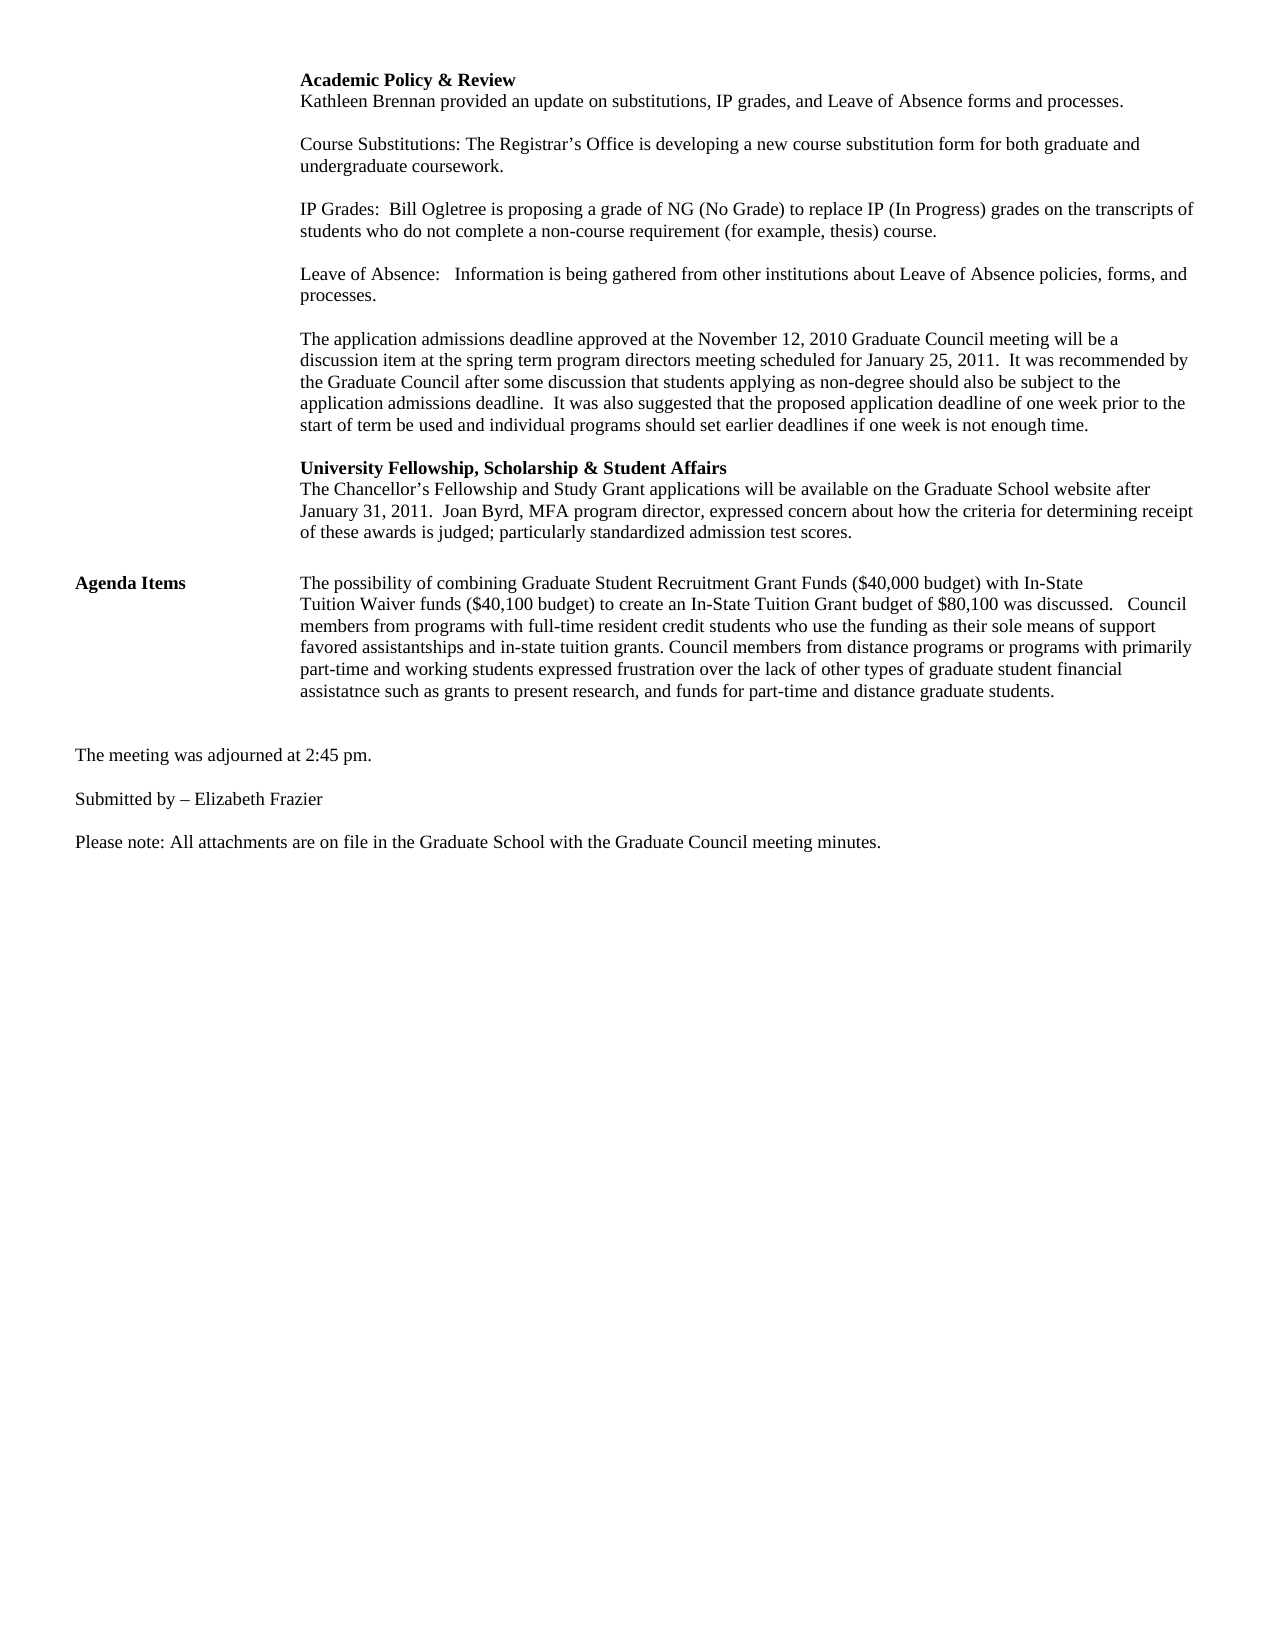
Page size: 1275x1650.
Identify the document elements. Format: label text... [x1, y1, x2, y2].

text Course Substitutions: The Registrar’s Office is developing a new course substitution form for both graduate and undergraduate coursework. [75, 133, 1200, 176]
text Agenda Items The possibility of combining Graduate Student Recruitment Grant Funds ($40,000 budget) with In-State [75, 572, 1200, 593]
text University Fellowship, Scholarship & Student Affairs [75, 457, 1200, 478]
text The meeting was adjourned at 2:45 pm. [75, 744, 1200, 766]
text IP Grades: Bill Ogletree is proposing a grade of NG (No Grade) to replace IP (In Progress) grades on the transcripts of students who do not complete a non-course requirement (for example, thesis) course. [75, 198, 1200, 241]
text Leave of Absence: Information is being gathered from other institutions about Leave of Absence policies, forms, and processes. [75, 263, 1200, 306]
text Academic Policy & Review [75, 69, 1200, 90]
text The application admissions deadline approved at the November 12, 2010 Graduate Council meeting will be a discussion item at the spring term program directors meeting scheduled for January 25, 2011. It was recommended by the Graduate Council after some discussion that students applying as non-degree should also be subject to the application admissions deadline. It was also suggested that the proposed application deadline of one week prior to the start of term be used and individual programs should set earlier deadlines if one week is not enough time. [75, 327, 1200, 435]
text The Chancellor’s Fellowship and Study Grant applications will be available on the Graduate School website after January 31, 2011. Joan Byrd, MFA program director, expressed concern about how the criteria for determining receipt of these awards is judged; particularly standardized admission test scores. [75, 478, 1200, 543]
text Tuition Waiver funds ($40,100 budget) to create an In-State Tuition Grant budget of $80,100 was discussed. Council members from programs with full-time resident credit students who use the funding as their sole means of support favored assistantships and in-state tuition grants. Council members from distance programs or programs with primarily part-time and working students expressed frustration over the lack of other types of graduate student financial assistatnce such as grants to present research, and funds for part-time and distance graduate students. [300, 593, 1200, 701]
text Kathleen Brennan provided an update on substitutions, IP grades, and Leave of Absence forms and processes. [75, 90, 1200, 112]
text Please note: All attachments are on file in the Graduate School with the Graduate Council meeting minutes. [75, 831, 1200, 852]
text Submitted by – Elizabeth Frazier [75, 787, 1200, 809]
